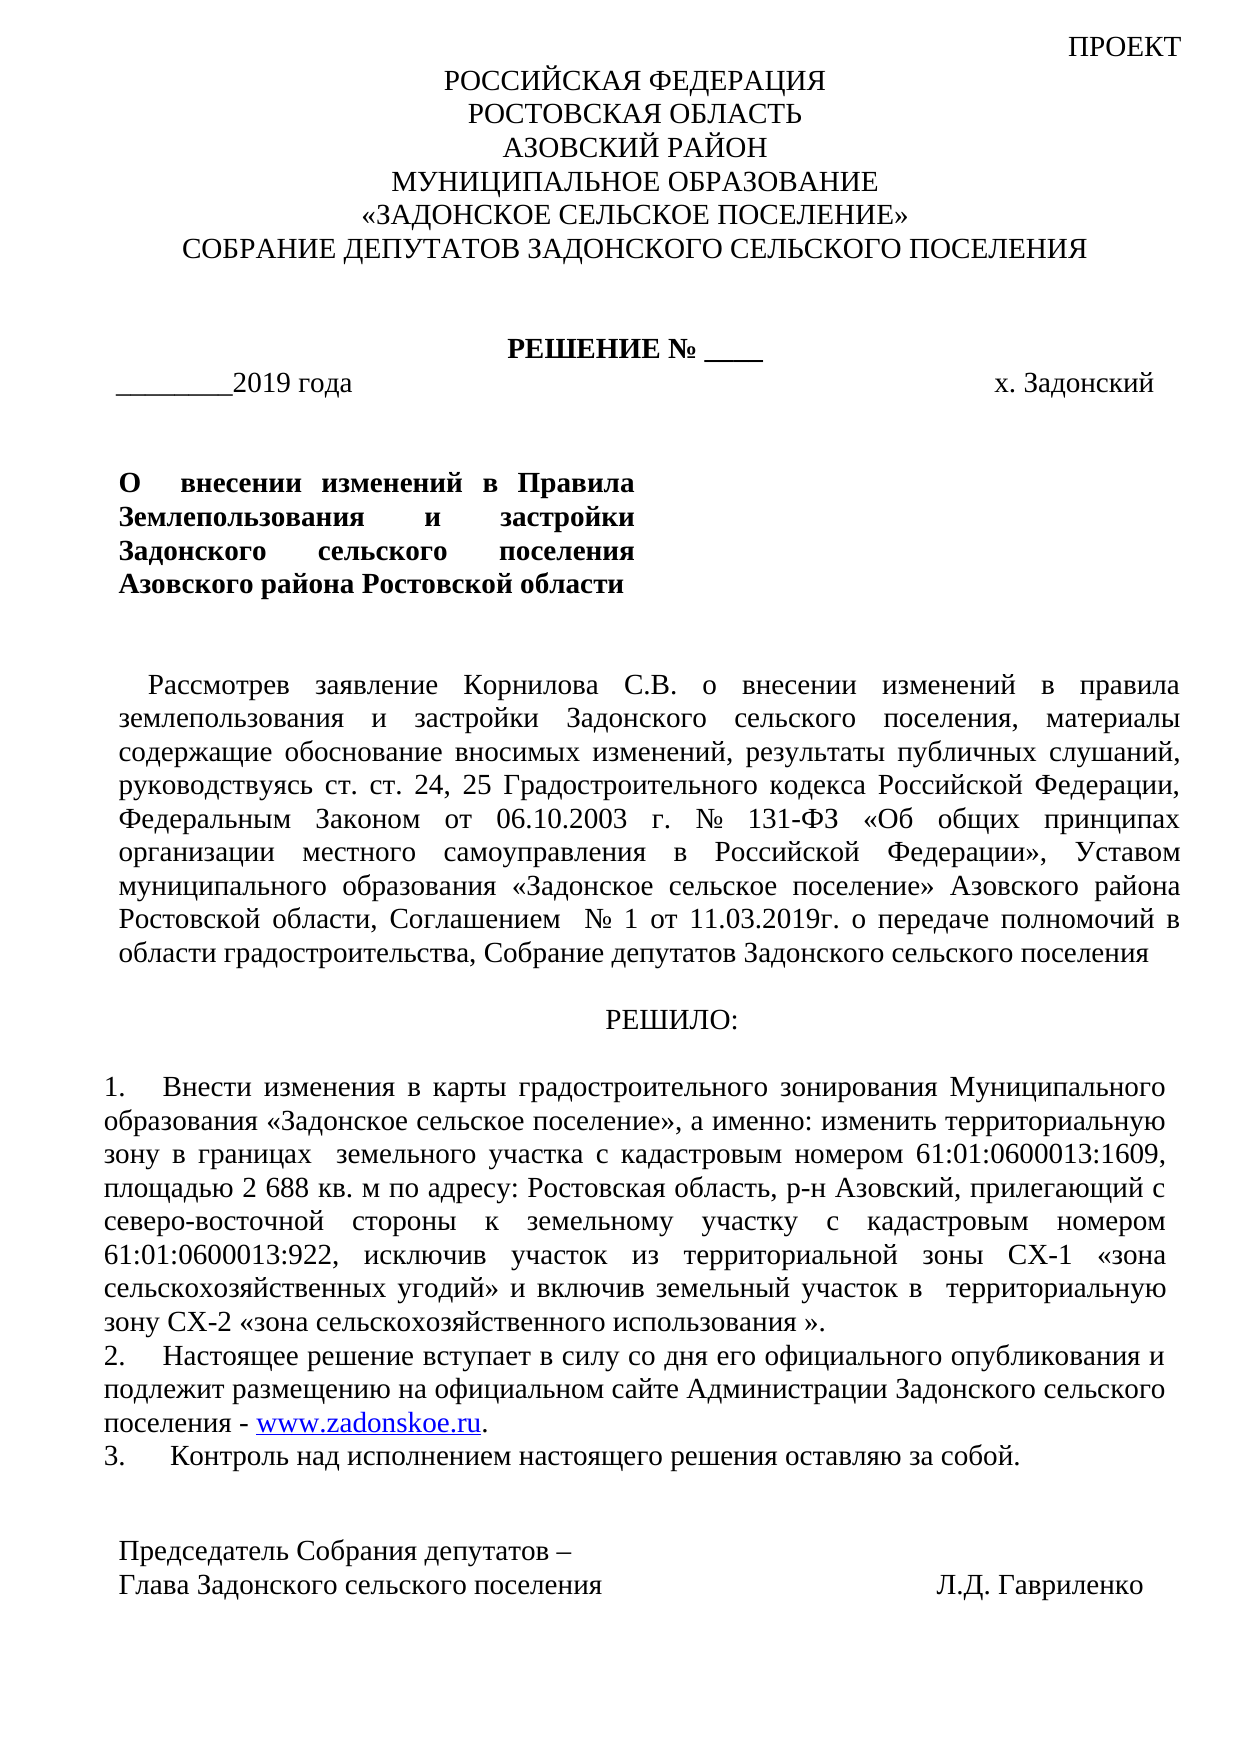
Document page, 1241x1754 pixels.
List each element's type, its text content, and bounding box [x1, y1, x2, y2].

text РОССИЙСКАЯ ФЕДЕРАЦИЯ [89, 63, 1181, 97]
text ПРОЕКТ [89, 29, 1181, 63]
text «ЗАДОНСКОЕ СЕЛЬСКОЕ ПОСЕЛЕНИЕ» [89, 197, 1181, 231]
list Настоящее решение вступает в силу со дня его официального опубликования и подлежит размещению на официальном сайте Администрации Задонского сельского поселения - www.zadonskoe.ru. [103, 1338, 1167, 1438]
text АЗОВСКИЙ РАЙОН МУНИЦИПАЛЬНОЕ ОБРАЗОВАНИЕ [89, 130, 1181, 197]
text Председатель Собрания депутатов – [118, 1533, 1181, 1567]
text РОСТОВСКАЯ ОБЛАСТЬ [89, 97, 1181, 130]
text О внесении изменений в Правила Землепользования и застройки Задонского сельского поселения Азовского района Ростовской области [118, 466, 635, 600]
list Контроль над исполнением настоящего решения оставляю за собой. [103, 1438, 1167, 1472]
list Внести изменения в карты градостроительного зонирования Муниципального образования «Задонское сельское поселение», а именно: изменить территориальную зону в границах земельного участка с кадастровым номером 61:01:0600013:1609, площадью 2 688 кв. м по адресу: Ростовская область, р-н Азовский, прилегающий с северо-восточной стороны к земельному участку с кадастровым номером 61:01:0600013:922, исключив участок из территориальной зоны СХ-1 «зона сельскохозяйственных угодий» и включив земельный участок в территориальную зону СХ-2 «зона сельскохозяйственного использования ». [103, 1069, 1167, 1338]
text РЕШЕНИЕ № ____ [89, 331, 1181, 365]
list Рассмотрев заявление Корнилова С.В. о внесении изменений в правила землепользования и застройки Задонского сельского поселения, материалы содержащие обоснование вносимых изменений, результаты публичных слушаний, руководствуясь ст. ст. 24, 25 Градостроительного кодекса Российской Федерации, Федеральным Законом от 06.10.2003 г. № 131-ФЗ «Об общих принципах организации местного самоуправления в Российской Федерации», Уставом муниципального образования «Задонское сельское поселение» Азовского района Ростовской области, Соглашением № 1 от 11.03.2019г. о передаче полномочий в области градостроительства, Собрание депутатов Задонского сельского поселения [118, 667, 1181, 969]
list РЕШИЛО: [89, 1002, 1181, 1036]
text ________2019 года х. Задонский [89, 365, 1181, 398]
text СОБРАНИЕ ДЕПУТАТОВ ЗАДОНСКОГО СЕЛЬСКОГО ПОСЕЛЕНИЯ [89, 231, 1181, 264]
text Глава Задонского сельского поселения Л.Д. Гавриленко [118, 1567, 1181, 1601]
